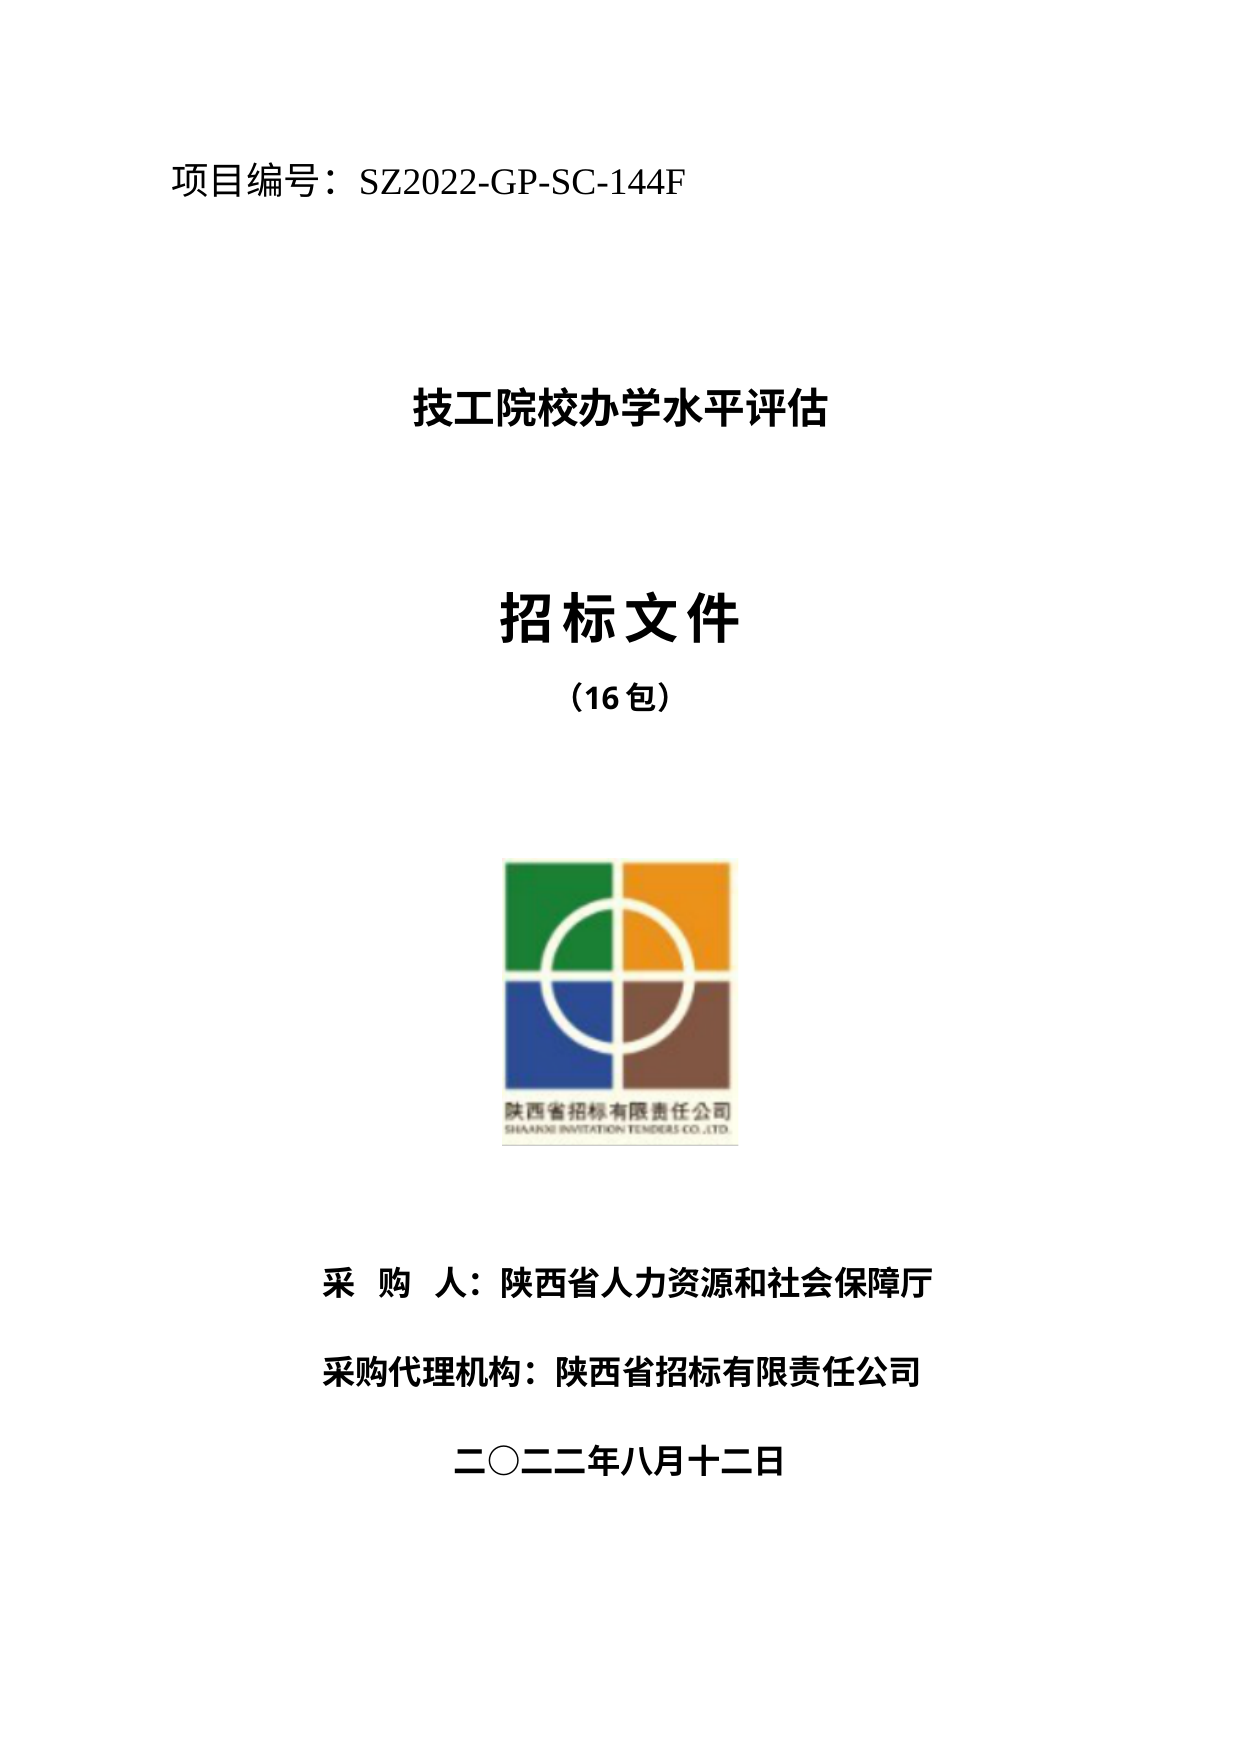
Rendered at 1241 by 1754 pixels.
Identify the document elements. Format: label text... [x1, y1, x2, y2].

text （16包） [171, 663, 1069, 728]
text 项目编号：SZ2022-GP-SC-144F [171, 146, 1069, 211]
picture [502, 858, 739, 1147]
text 技工院校办学水平评估 [171, 373, 1069, 438]
text 采 购 人：陕西省人力资源和社会保障厅 [171, 1248, 1069, 1313]
text 采购代理机构：陕西省招标有限责任公司 [171, 1337, 1069, 1402]
text 二○二二年八月十二日 [171, 1426, 1069, 1491]
text 招标文件 [171, 566, 1069, 663]
